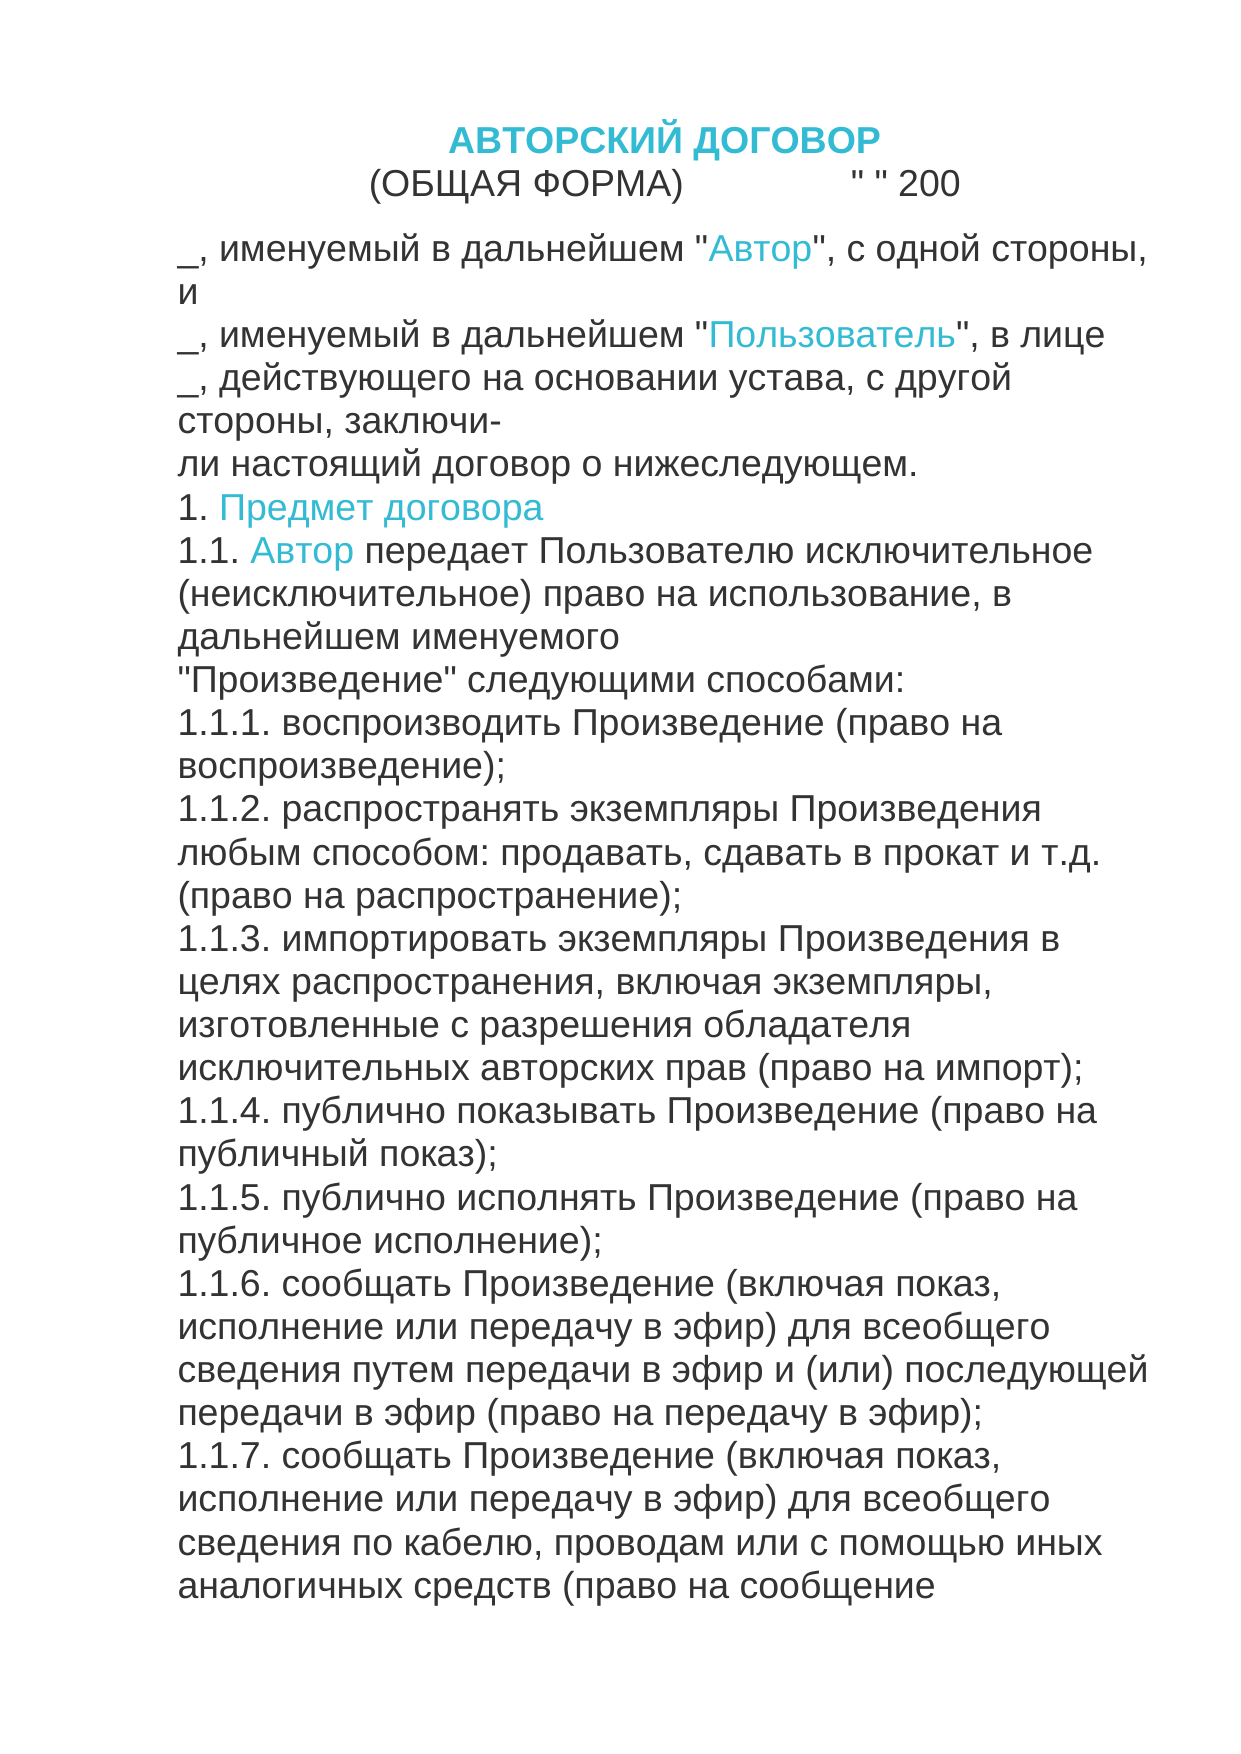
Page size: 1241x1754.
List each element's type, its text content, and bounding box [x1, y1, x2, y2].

text АВТОРСКИЙ ДОГОВОР (ОБЩАЯ ФОРМА) " " 200 [177, 118, 1152, 204]
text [177, 204, 1152, 1606]
